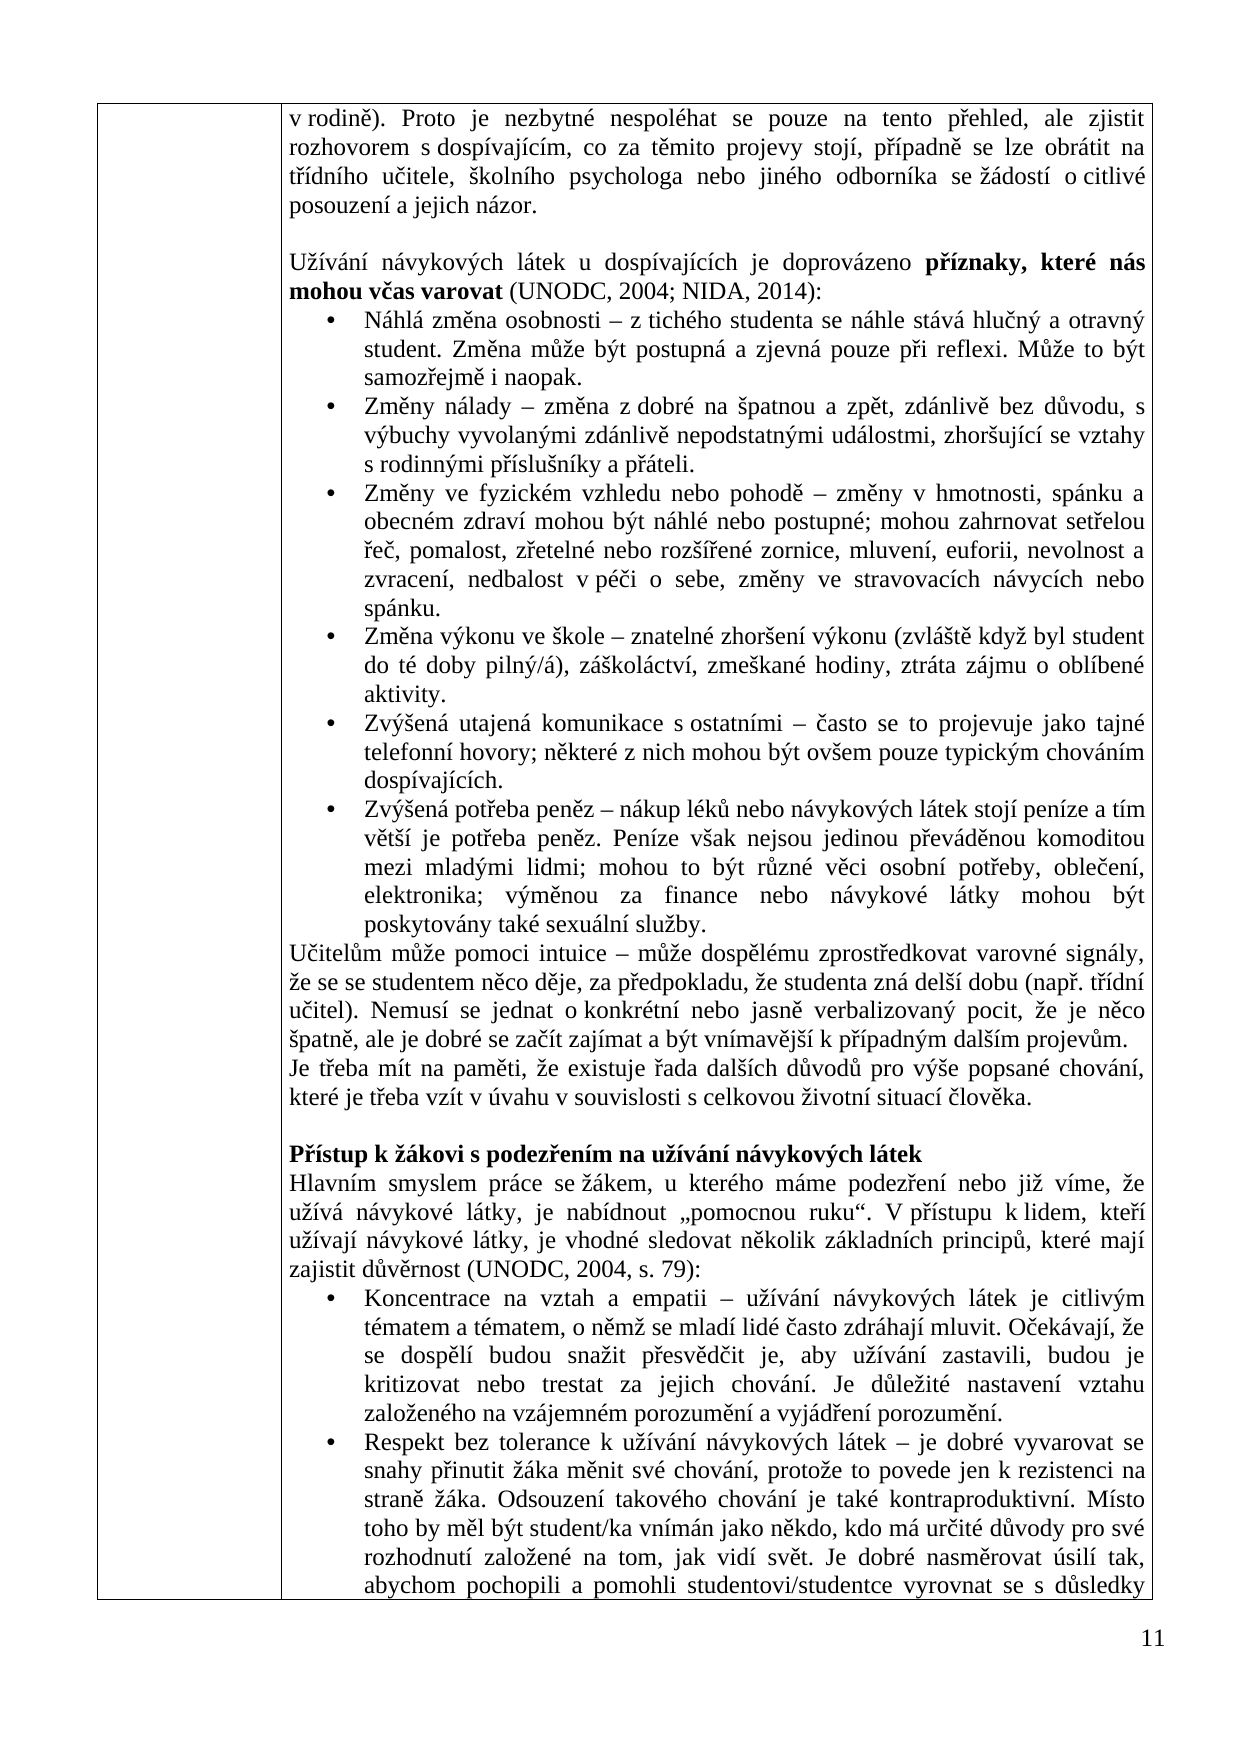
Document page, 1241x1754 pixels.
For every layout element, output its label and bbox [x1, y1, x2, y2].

table_cell [282, 104, 1152, 1599]
table_cell [98, 104, 281, 1599]
